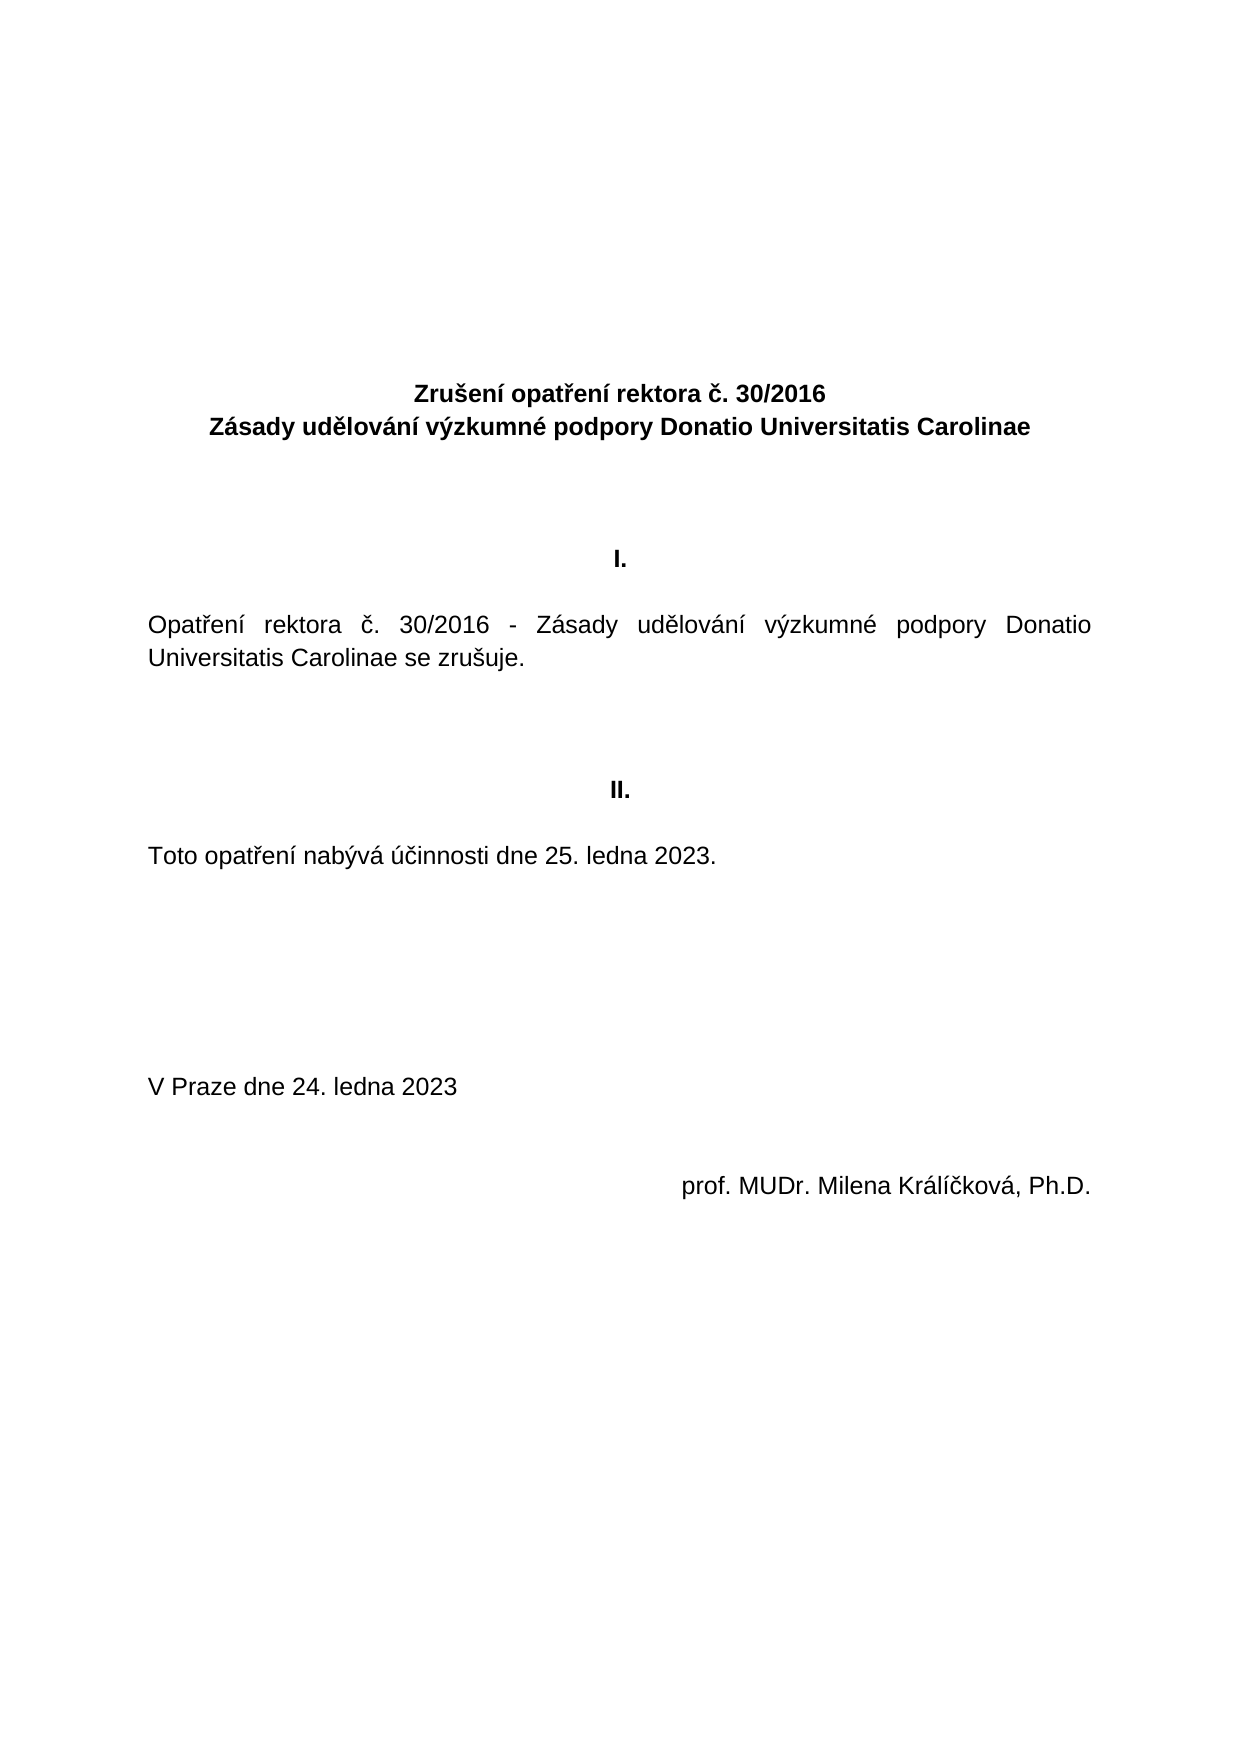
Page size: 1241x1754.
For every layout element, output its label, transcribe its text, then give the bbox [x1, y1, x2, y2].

text Zásady udělování výzkumné podpory Donatio Universitatis Carolinae [148, 412, 1093, 441]
text Zrušení opatření rektora č. 30/2016 [148, 379, 1093, 407]
text II. [148, 775, 1093, 804]
text V Praze dne 24. ledna 2023 [148, 1072, 1093, 1101]
text Toto opatření nabývá účinnosti dne 25. ledna 2023. [148, 841, 1093, 870]
text prof. MUDr. Milena Králíčková, Ph.D. [148, 1171, 1093, 1200]
text Opatření rektora č. 30/2016 - Zásady udělování výzkumné podpory Donatio Universitatis Carolinae se zrušuje. [148, 610, 1093, 672]
text I. [148, 544, 1093, 573]
